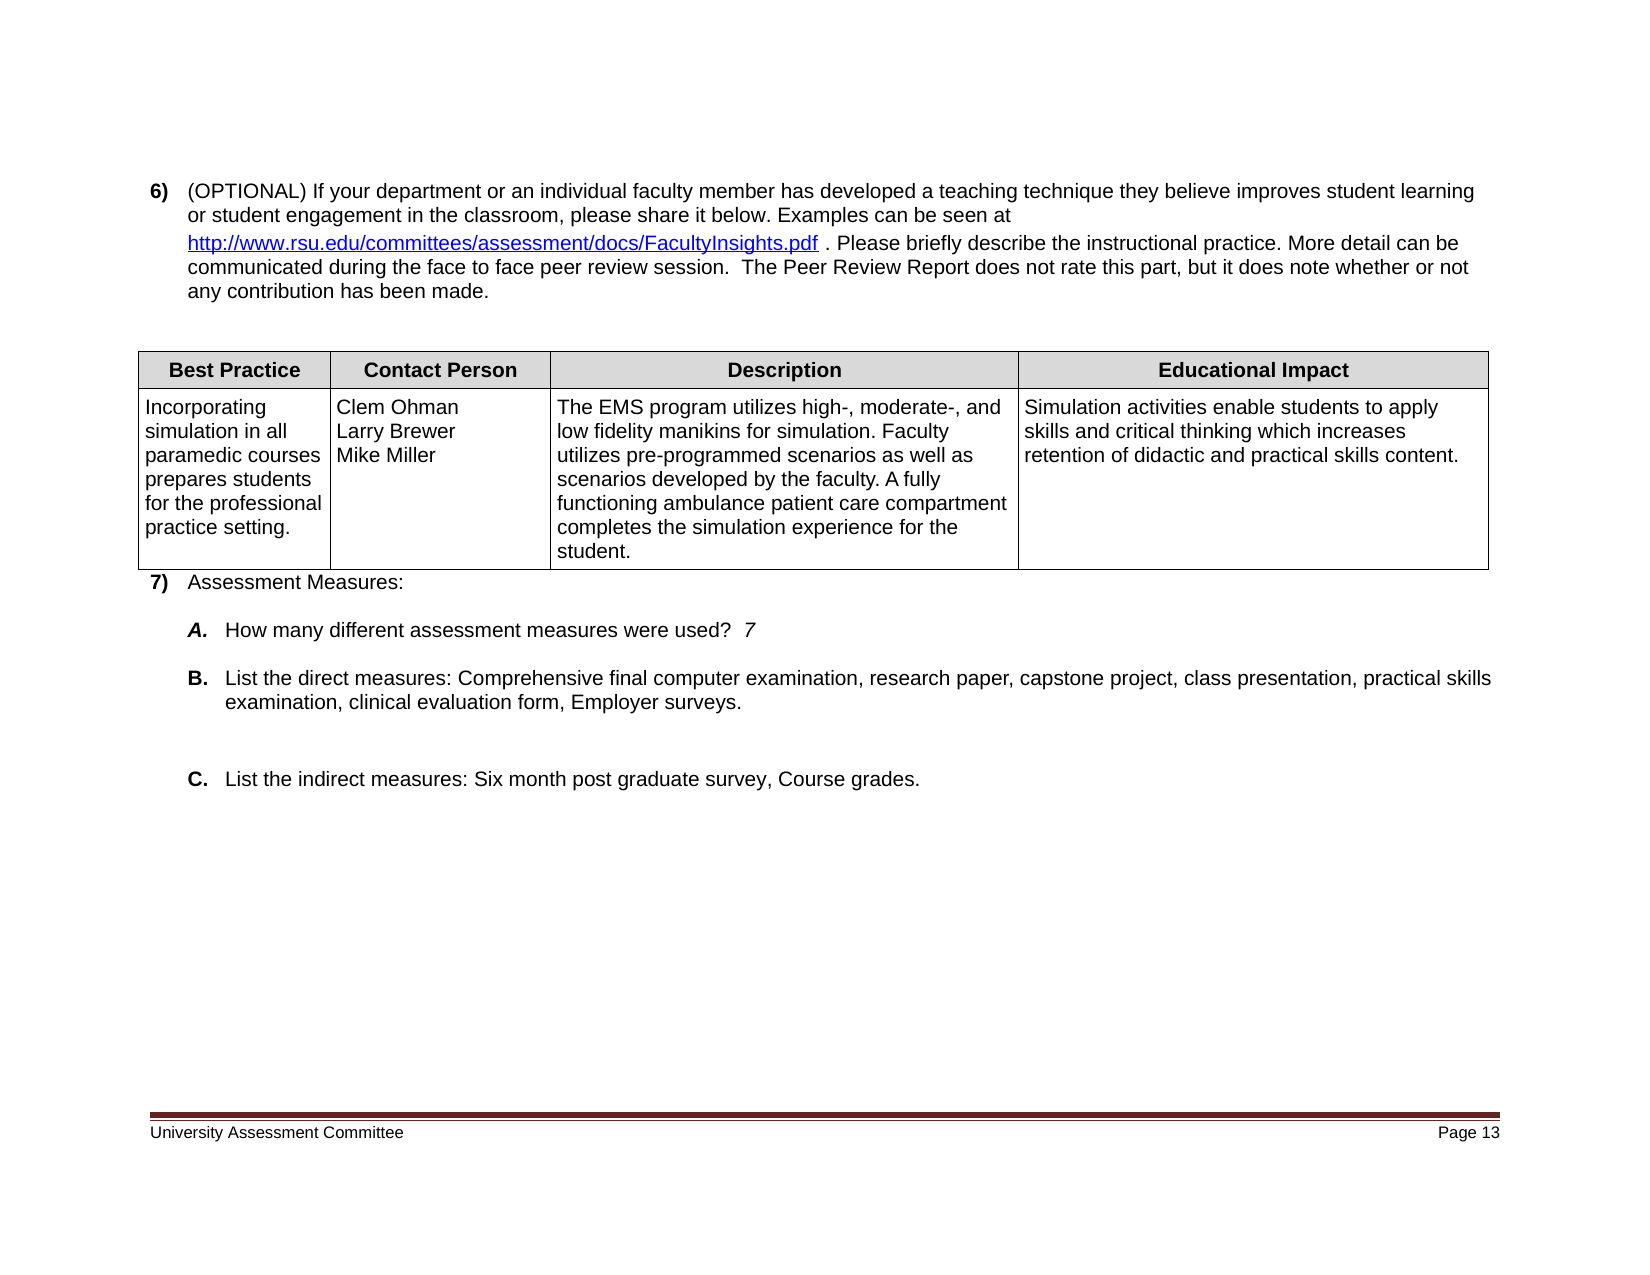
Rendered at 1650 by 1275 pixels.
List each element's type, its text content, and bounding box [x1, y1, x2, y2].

table_header Educational Impact [1019, 352, 1488, 388]
list List the indirect measures: [187, 767, 1500, 791]
table_cell Incorporating simulation in all paramedic courses prepares students for the professional practice setting. [139, 389, 330, 569]
list Assessment Measures: [150, 570, 1500, 594]
list (OPTIONAL) If your department or an individual faculty member has developed a teaching technique they believe improves student learning or student engagement in the classroom, please share it below. Examples can be seen at http://www.rsu.edu/committees/assessment/docs/FacultyInsights.pdf . Please briefly describe the instructional practice. More detail can be communicated during the face to face peer review session. The Peer Review Report does not rate this part, but it does note whether or not any contribution has been made. [150, 179, 1500, 303]
list How many different assessment measures were used? [187, 618, 1500, 642]
table_header Description [551, 352, 1018, 388]
table_cell Clem Ohman Larry Brewer Mike Miller [331, 389, 550, 569]
table_cell Simulation activities enable students to apply skills and critical thinking which increases retention of didactic and practical skills content. [1019, 389, 1488, 569]
table_header Best Practice [139, 352, 330, 388]
list List the direct measures: Comprehensive final computer examination, research paper, capstone project, class presentation, practical skills examination, clinical evaluation form, Employer surveys. [187, 666, 1500, 714]
table_cell The EMS program utilizes high-, moderate-, and low fidelity manikins for simulation. Faculty utilizes pre-programmed scenarios as well as scenarios developed by the faculty. A fully functioning ambulance patient care compartment completes the simulation experience for the student. [551, 389, 1018, 569]
table_header Contact Person [331, 352, 550, 388]
